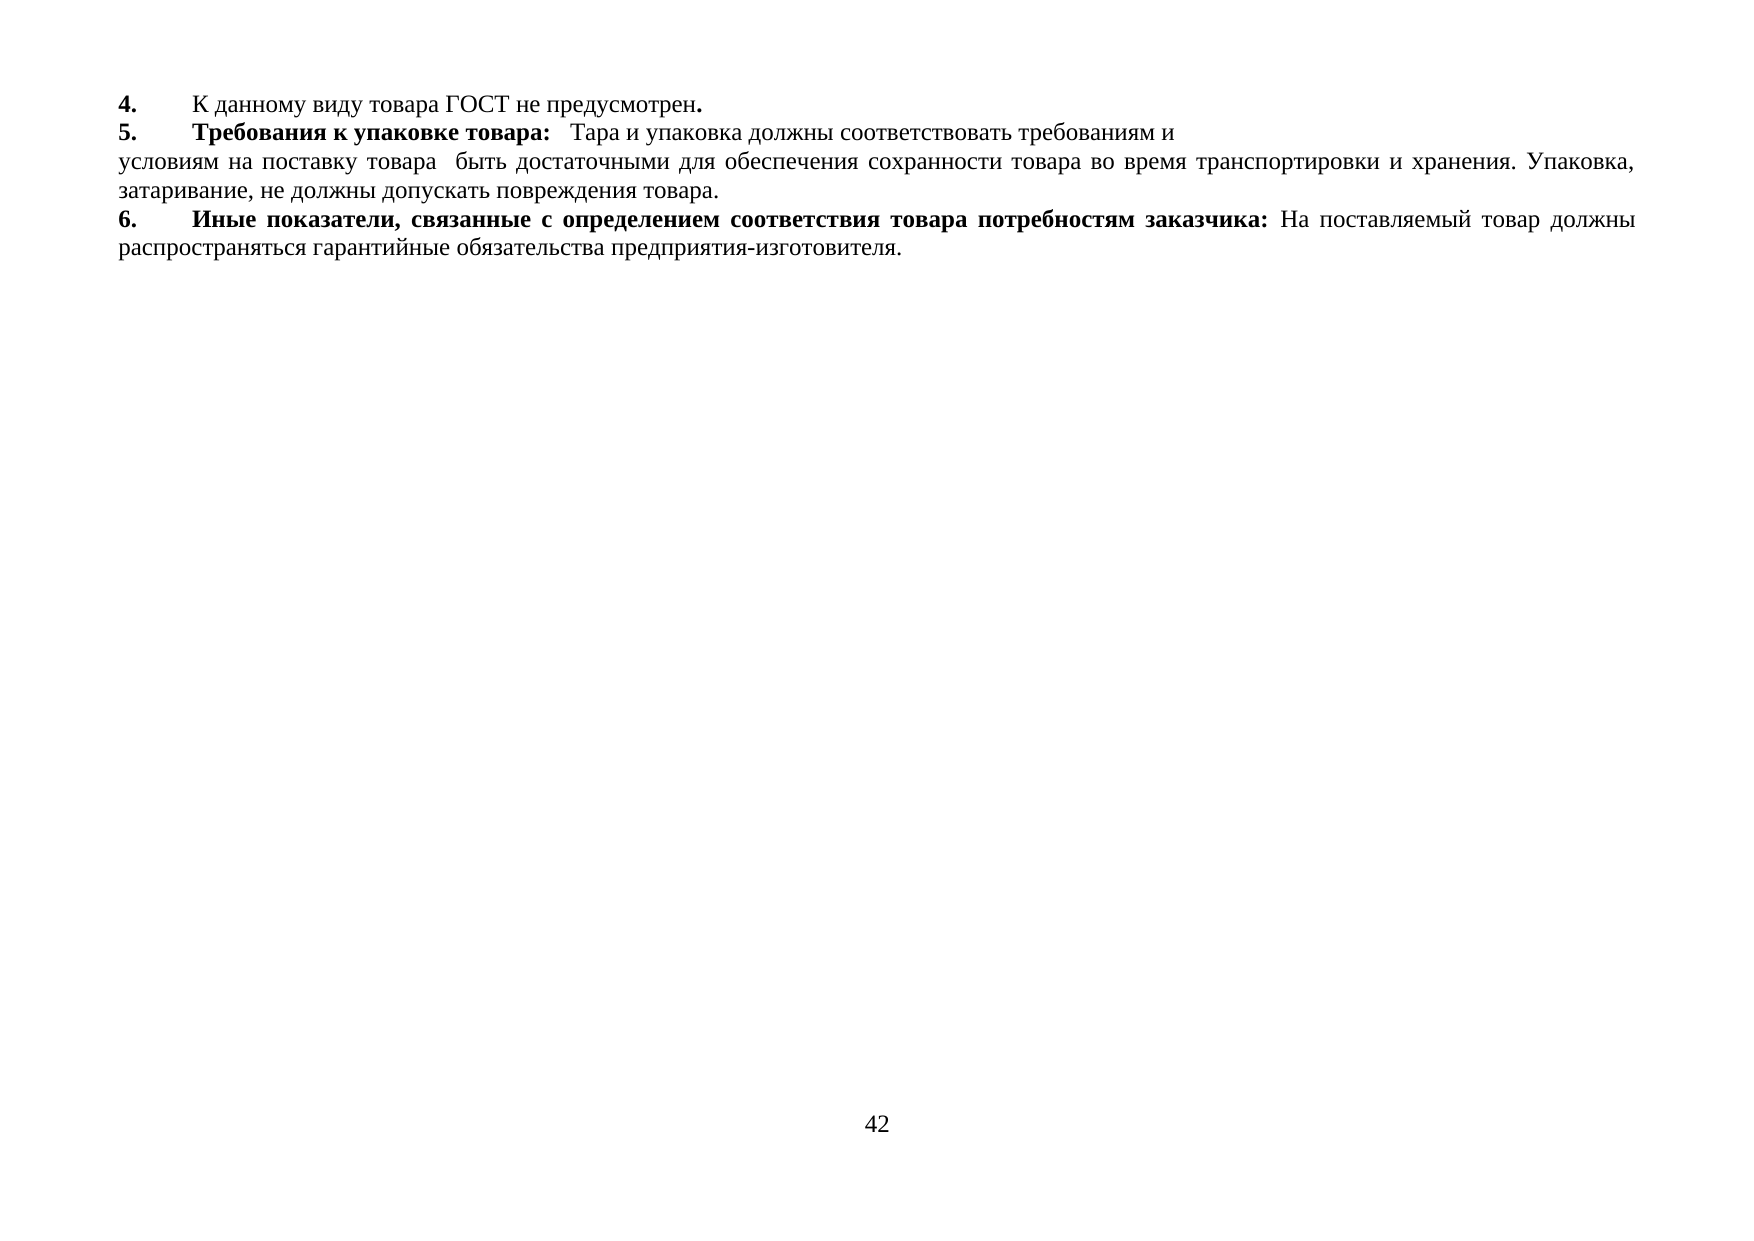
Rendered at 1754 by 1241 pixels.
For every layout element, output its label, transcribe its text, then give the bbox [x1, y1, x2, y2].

list К данному виду товара ГОСТ не предусмотрен. [118, 89, 1636, 117]
text условиям на поставку товара быть достаточными для обеспечения сохранности товара во время транспортировки и хранения. Упаковка, затаривание, не должны допускать повреждения товара. [118, 146, 1636, 204]
list Требования к упаковке товара: Тара и упаковка должны соответствовать требованиям и [118, 117, 1636, 146]
list Иные показатели, связанные с определением соответствия товара потребностям заказчика: На поставляемый товар должны распространяться гарантийные обязательства предприятия-изготовителя. [118, 204, 1636, 261]
